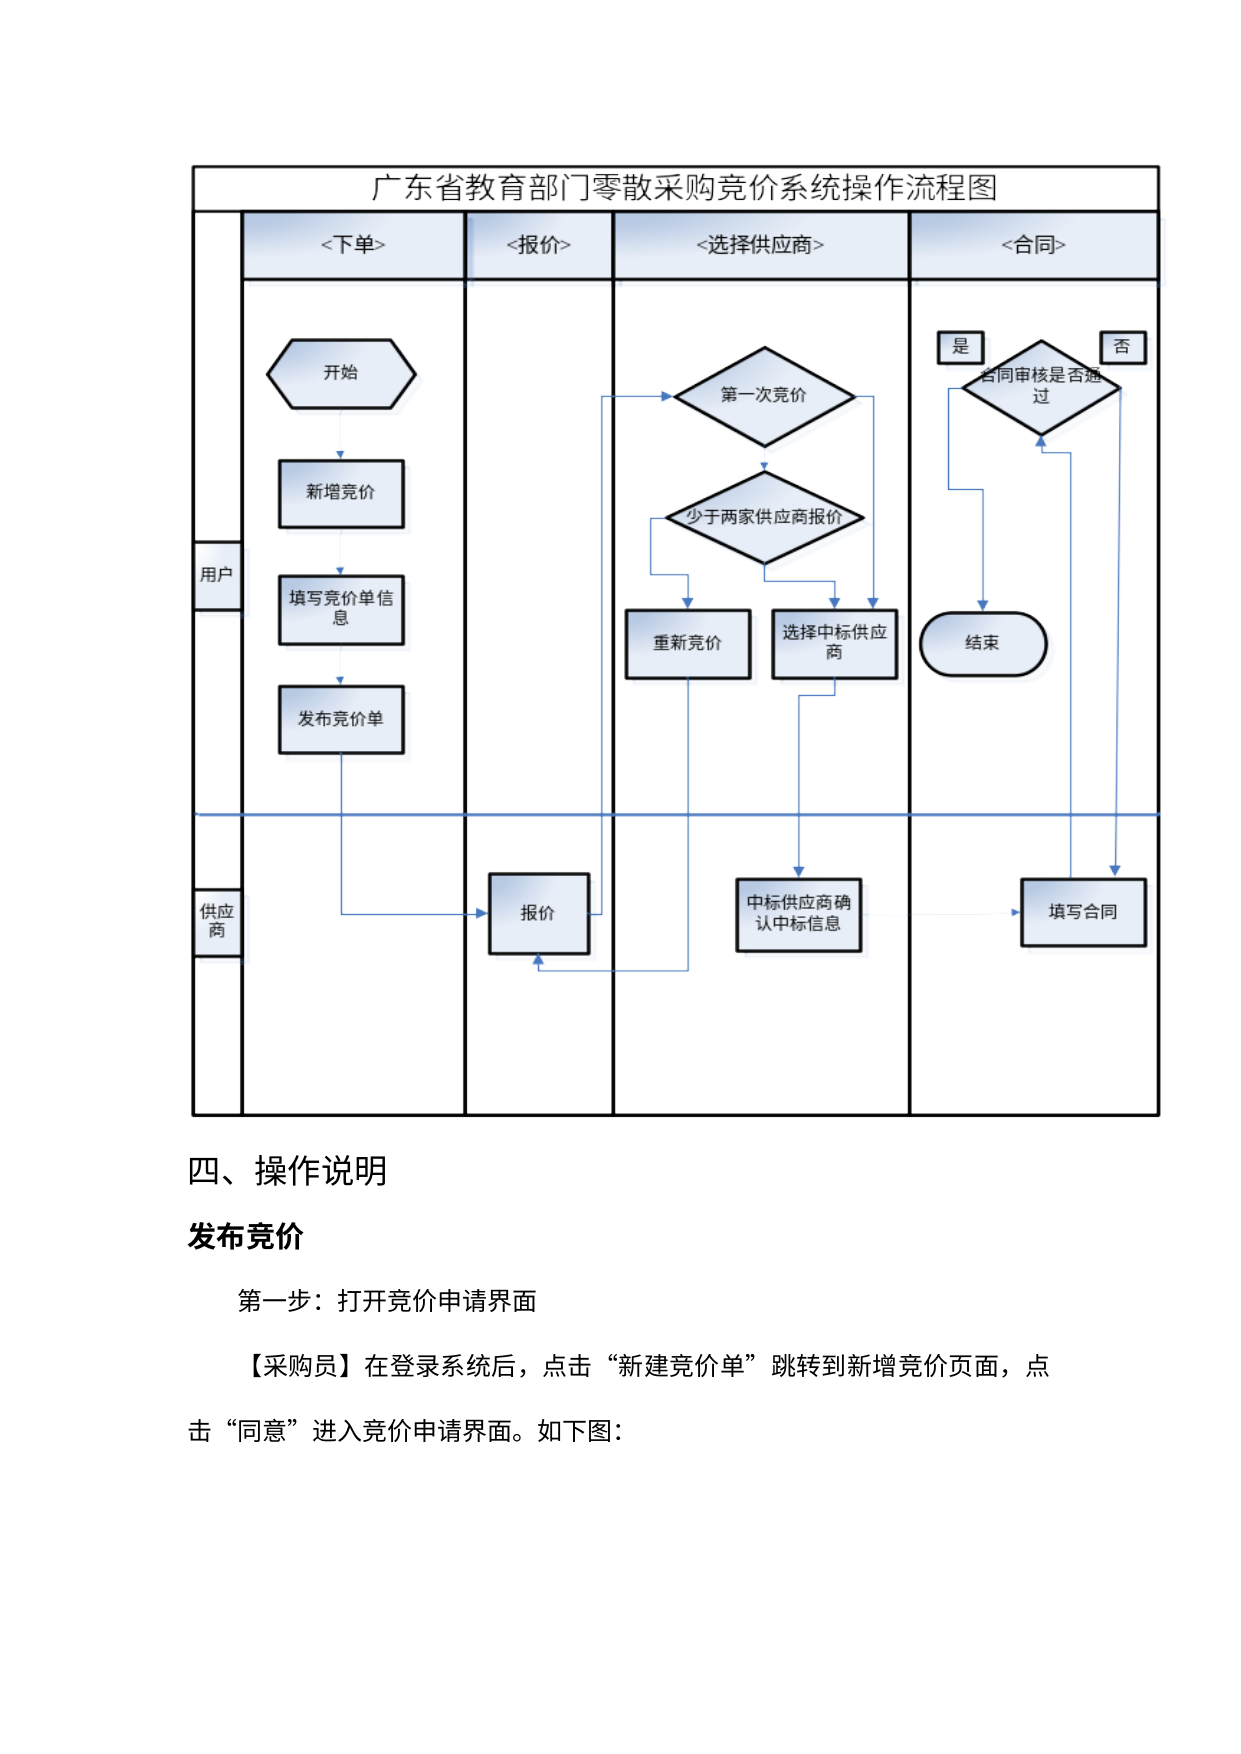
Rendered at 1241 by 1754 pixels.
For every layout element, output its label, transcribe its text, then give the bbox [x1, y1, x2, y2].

text 发布竞价 [187, 1202, 1053, 1267]
text 第一步：打开竞价申请界面 [187, 1267, 1053, 1332]
text 四、操作说明 [187, 162, 1053, 1202]
text 【采购员】在登录系统后，点击“新建竞价单”跳转到新增竞价页面，点击“同意”进入竞价申请界面。如下图： [187, 1332, 1053, 1462]
